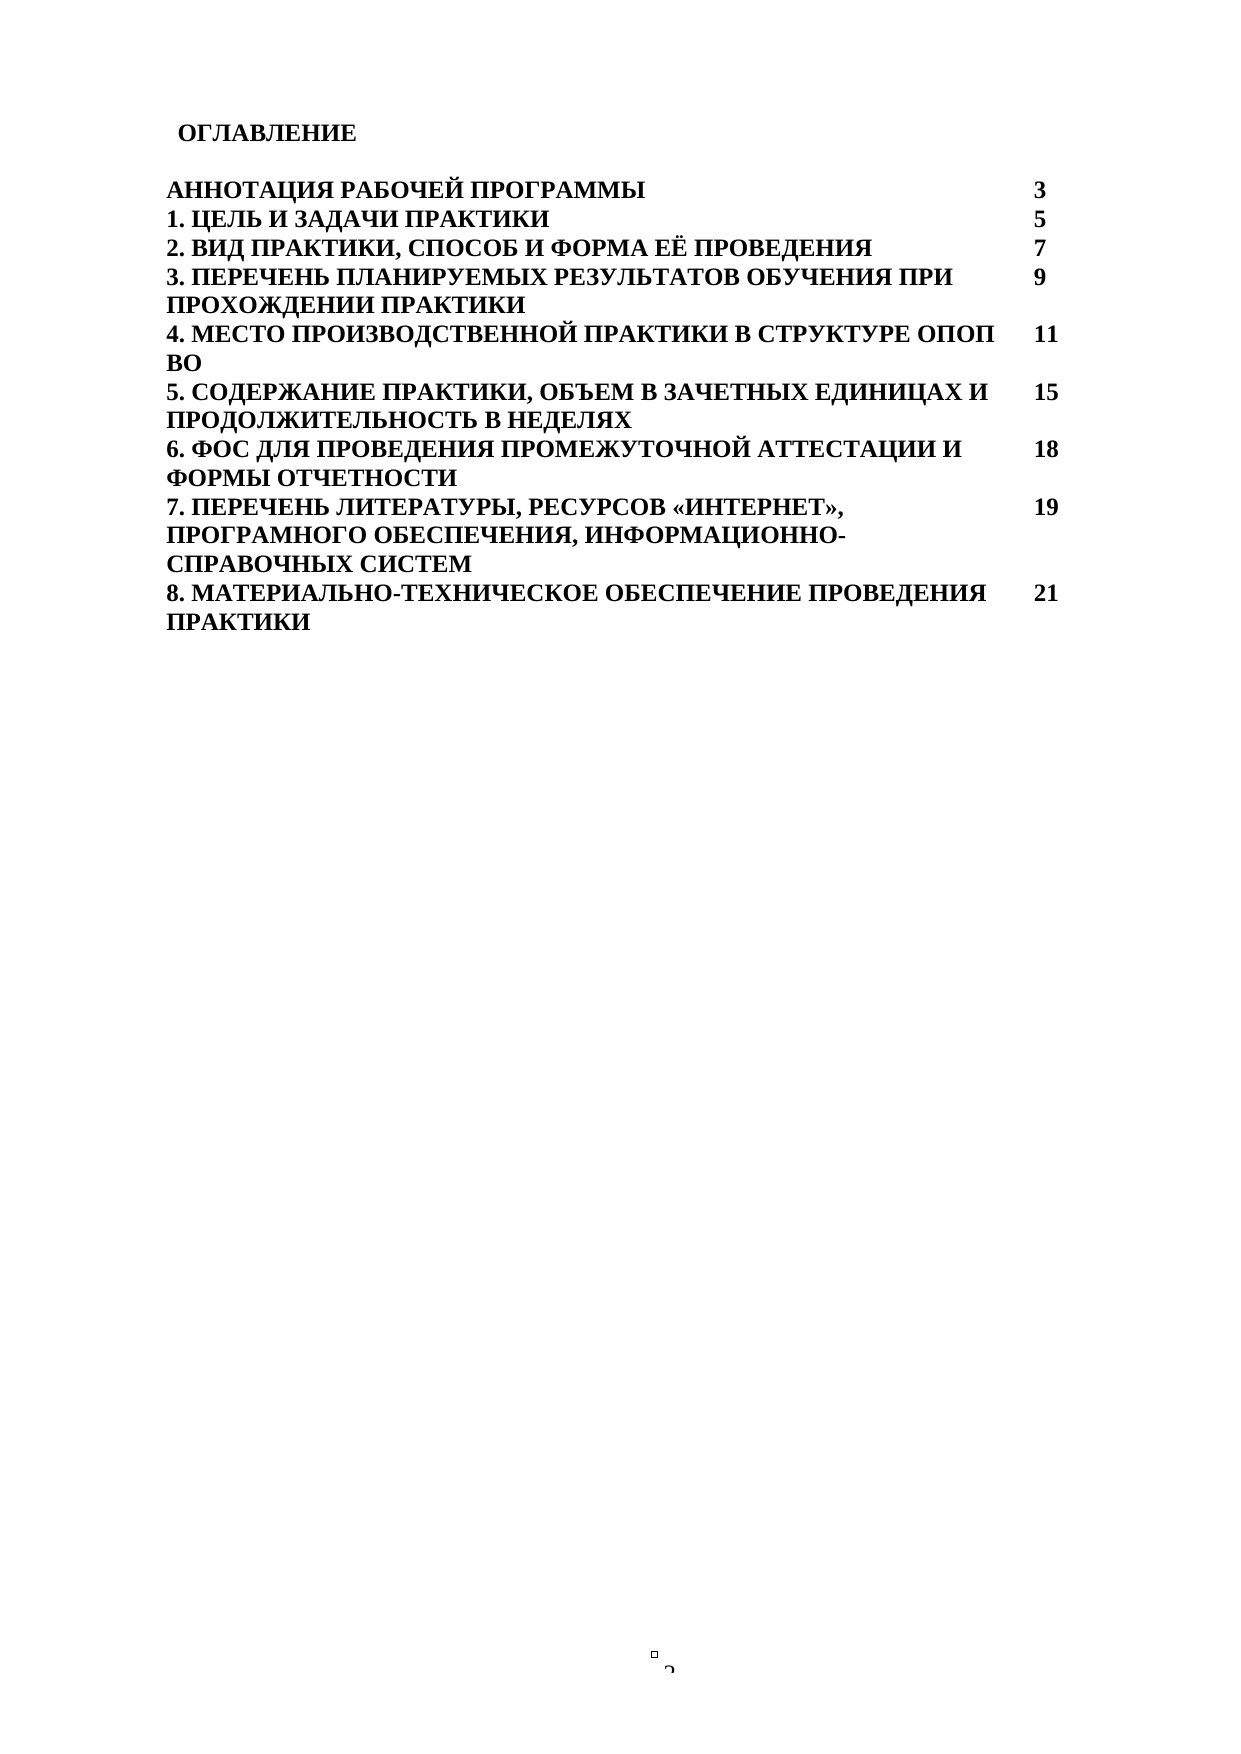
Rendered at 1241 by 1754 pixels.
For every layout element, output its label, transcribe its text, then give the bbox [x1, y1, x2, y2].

table_cell 1. ЦЕЛЬ И ЗАДАЧИ ПРАКТИКИ [155, 204, 1022, 233]
table_cell 3. ПЕРЕЧЕНЬ ПЛАНИРУЕМЫХ РЕЗУЛЬТАТОВ ОБУЧЕНИЯ ПРИ ПРОХОЖДЕНИИ ПРАКТИКИ [155, 262, 1022, 319]
table_cell 15 [1023, 377, 1141, 434]
table_cell 6. ФОС ДЛЯ ПРОВЕДЕНИЯ ПРОМЕЖУТОЧНОЙ АТТЕСТАЦИИ И ФОРМЫ ОТЧЕТНОСТИ [155, 434, 1022, 492]
table_cell 2. ВИД ПРАКТИКИ, СПОСОБ И ФОРМА ЕЁ ПРОВЕДЕНИЯ [155, 233, 1022, 262]
text ОГЛАВЛЕНИЕ [177, 118, 1152, 147]
table_cell 9 [1023, 262, 1141, 319]
table_cell 8. МАТЕРИАЛЬНО-ТЕХНИЧЕСКОЕ ОБЕСПЕЧЕНИЕ ПРОВЕДЕНИЯ ПРАКТИКИ [155, 578, 1022, 636]
table_cell 5 [1023, 204, 1141, 233]
table_cell 19 [1023, 492, 1141, 578]
table_cell 18 [1023, 434, 1141, 492]
table_header 3 [1023, 176, 1141, 204]
table_cell 7. ПЕРЕЧЕНЬ ЛИТЕРАТУРЫ, РЕСУРСОВ «ИНТЕРНЕТ», ПРОГРАМНОГО ОБЕСПЕЧЕНИЯ, ИНФОРМАЦИОННО-СПРАВОЧНЫХ СИСТЕМ [155, 492, 1022, 578]
table_cell 7 [1023, 233, 1141, 262]
table_cell 21 [1023, 578, 1141, 636]
table_cell 11 [1023, 319, 1141, 377]
table_header АННОТАЦИЯ РАБОЧЕЙ ПРОГРАММЫ [155, 176, 1022, 204]
table_cell 4. МЕСТО ПРОИЗВОДСТВЕННОЙ ПРАКТИКИ В СТРУКТУРЕ ОПОП ВО [155, 319, 1022, 377]
table_cell 5. СОДЕРЖАНИЕ ПРАКТИКИ, ОБЪЕМ В ЗАЧЕТНЫХ ЕДИНИЦАХ И ПРОДОЛЖИТЕЛЬНОСТЬ В НЕДЕЛЯХ [155, 377, 1022, 434]
